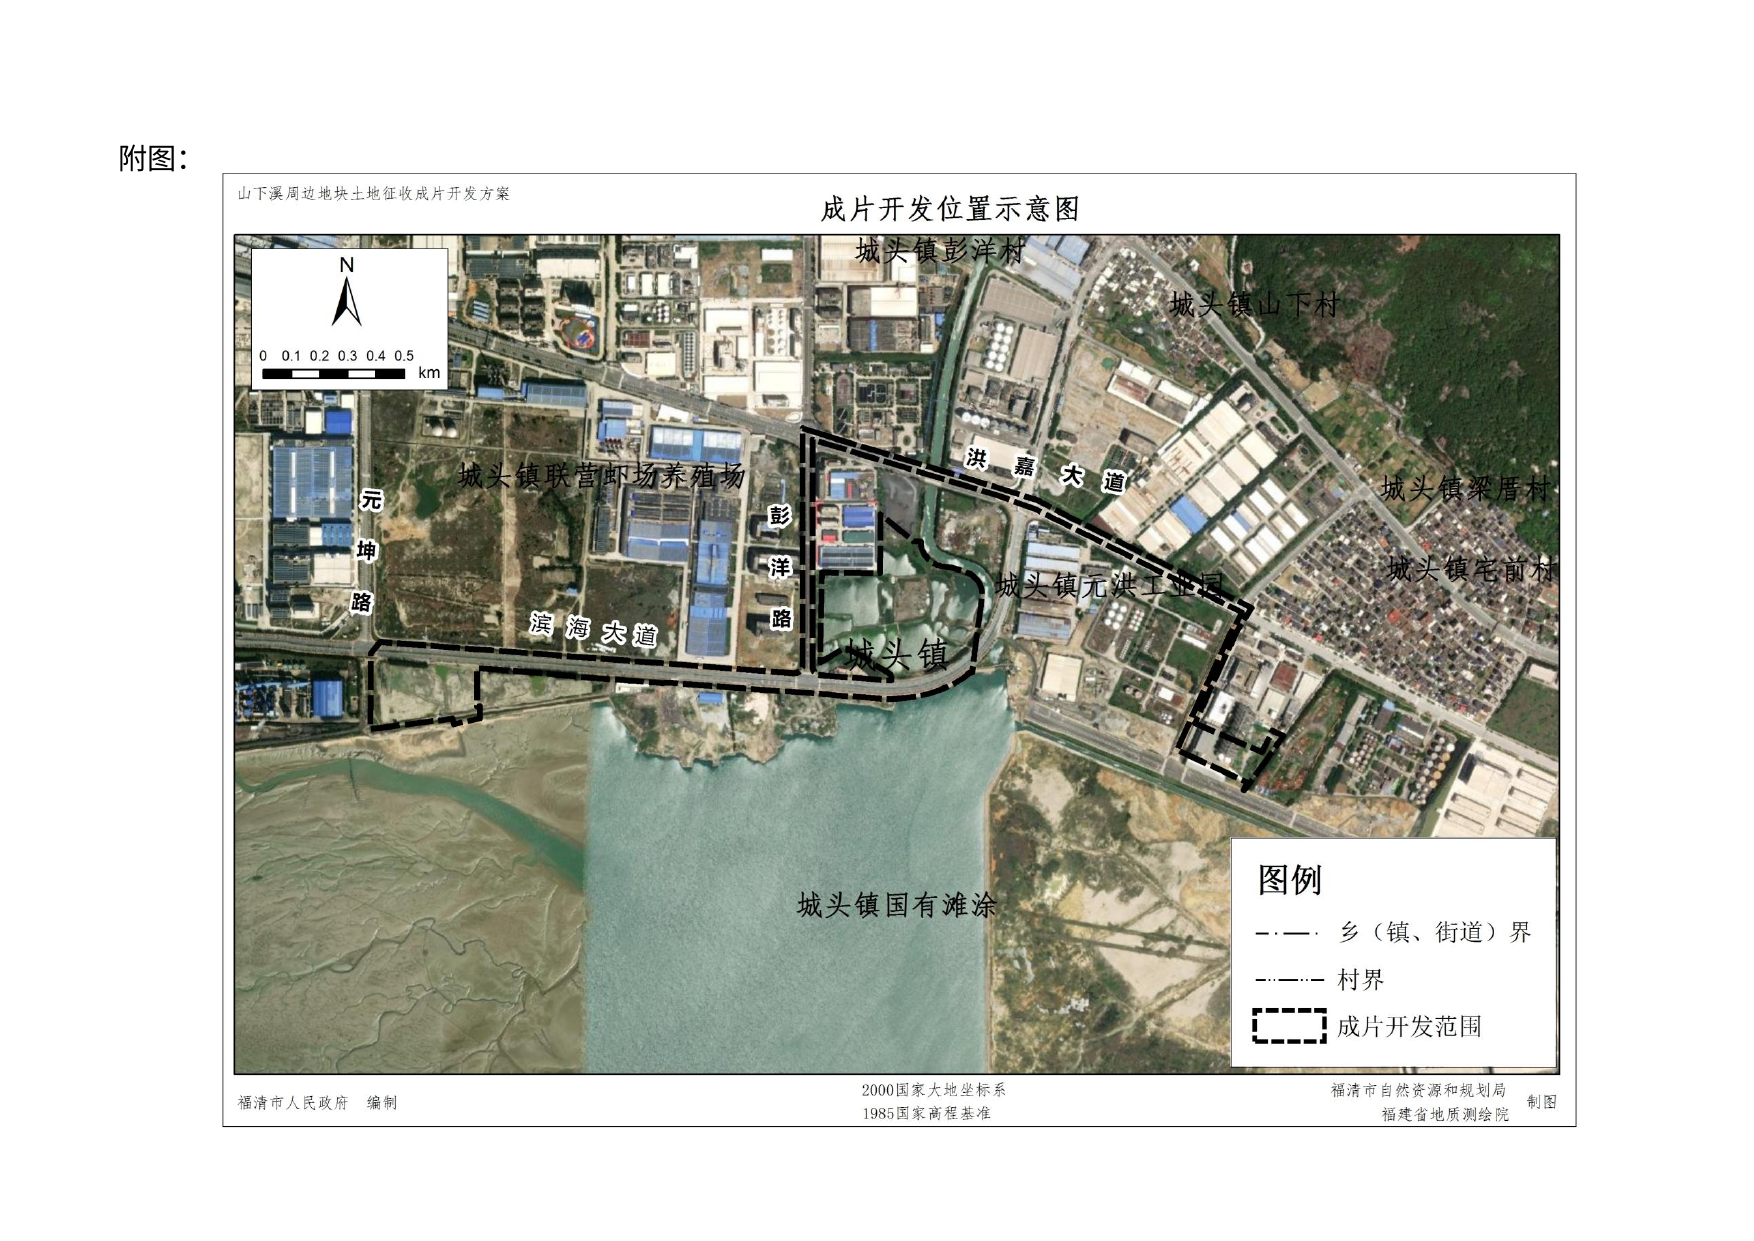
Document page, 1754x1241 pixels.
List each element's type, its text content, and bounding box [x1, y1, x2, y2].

text 附图： [118, 124, 1636, 189]
picture [216, 167, 1582, 1134]
